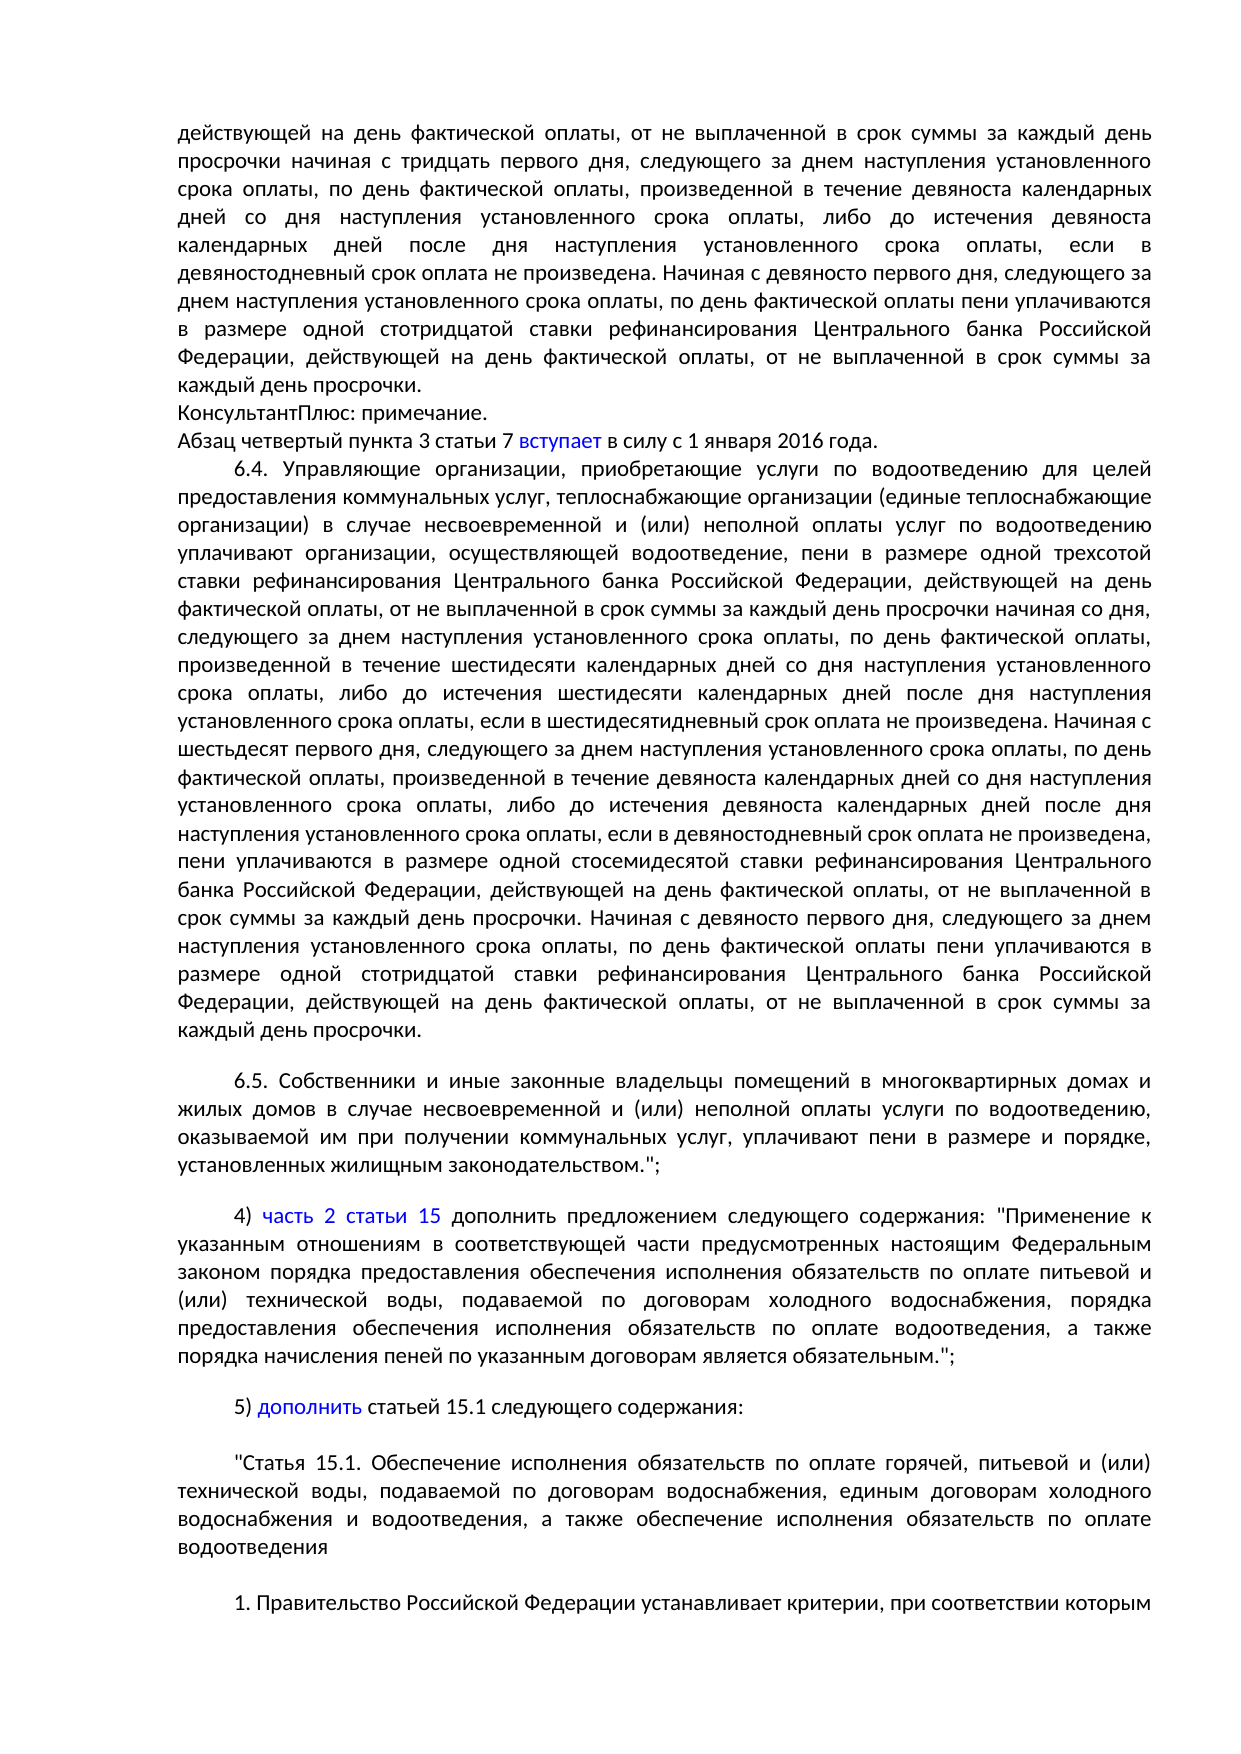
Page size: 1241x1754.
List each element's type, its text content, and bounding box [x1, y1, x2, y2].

text 4) часть 2 статьи 15 дополнить предложением следующего содержания: "Применение к указанным отношениям в соответствующей части предусмотренных настоящим Федеральным законом порядка предоставления обеспечения исполнения обязательств по оплате питьевой и (или) технической воды, подаваемой по договорам холодного водоснабжения, порядка предоставления обеспечения исполнения обязательств по оплате водоотведения, а также порядка начисления пеней по указанным договорам является обязательным."; [177, 1201, 1152, 1369]
text КонсультантПлюс: примечание. [177, 398, 1152, 426]
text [177, 118, 1152, 398]
text Абзац четвертый пункта 3 статьи 7 вступает в силу с 1 января 2016 года. [177, 426, 1152, 454]
text 6.4. Управляющие организации, приобретающие услуги по водоотведению для целей предоставления коммунальных услуг, теплоснабжающие организации (единые теплоснабжающие организации) в случае несвоевременной и (или) неполной оплаты услуг по водоотведению уплачивают организации, осуществляющей водоотведение, пени в размере одной трехсотой ставки рефинансирования Центрального банка Российской Федерации, действующей на день фактической оплаты, от не выплаченной в срок суммы за каждый день просрочки начиная со дня, следующего за днем наступления установленного срока оплаты, по день фактической оплаты, произведенной в течение шестидесяти календарных дней со дня наступления установленного срока оплаты, либо до истечения шестидесяти календарных дней после дня наступления установленного срока оплаты, если в шестидесятидневный срок оплата не произведена. Начиная с шестьдесят первого дня, следующего за днем наступления установленного срока оплаты, по день фактической оплаты, произведенной в течение девяноста календарных дней со дня наступления установленного срока оплаты, либо до истечения девяноста календарных дней после дня наступления установленного срока оплаты, если в девяностодневный срок оплата не произведена, пени уплачиваются в размере одной стосемидесятой ставки рефинансирования Центрального банка Российской Федерации, действующей на день фактической оплаты, от не выплаченной в срок суммы за каждый день просрочки. Начиная с девяносто первого дня, следующего за днем наступления установленного срока оплаты, по день фактической оплаты пени уплачиваются в размере одной стотридцатой ставки рефинансирования Центрального банка Российской Федерации, действующей на день фактической оплаты, от не выплаченной в срок суммы за каждый день просрочки. [177, 454, 1152, 1043]
text "Статья 15.1. Обеспечение исполнения обязательств по оплате горячей, питьевой и (или) технической воды, подаваемой по договорам водоснабжения, единым договорам холодного водоснабжения и водоотведения, а также обеспечение исполнения обязательств по оплате водоотведения [177, 1448, 1152, 1560]
text 5) дополнить статьей 15.1 следующего содержания: [177, 1392, 1152, 1420]
text 6.5. Собственники и иные законные владельцы помещений в многоквартирных домах и жилых домов в случае несвоевременной и (или) неполной оплаты услуги по водоотведению, оказываемой им при получении коммунальных услуг, уплачивают пени в размере и порядке, установленных жилищным законодательством."; [177, 1066, 1152, 1178]
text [177, 1588, 1152, 1616]
